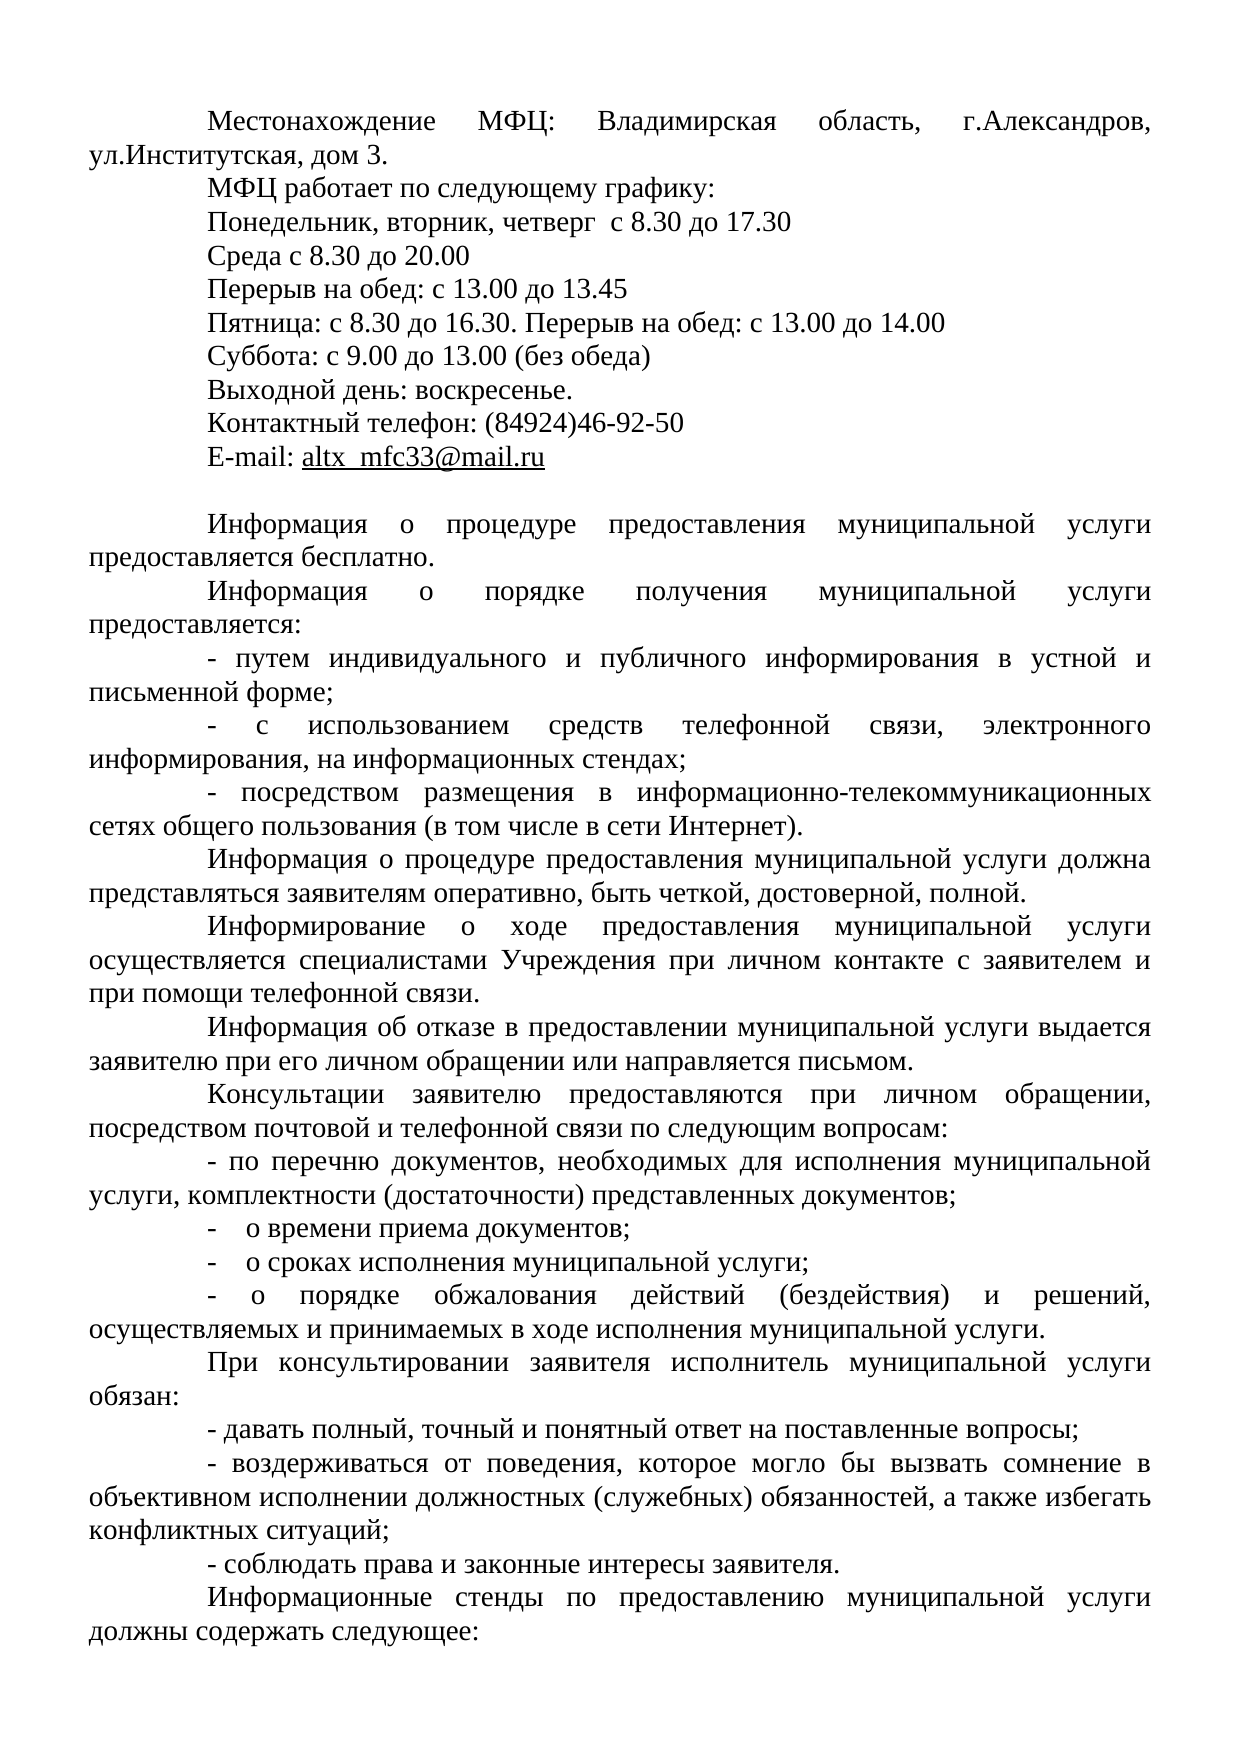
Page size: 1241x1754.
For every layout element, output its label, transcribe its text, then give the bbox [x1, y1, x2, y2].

text Консультации заявителю предоставляются при личном обращении, посредством почтовой и телефонной связи по следующим вопросам: [89, 1076, 1152, 1143]
text Информационные стенды по предоставлению муниципальной услуги должны содержать следующее: [89, 1579, 1152, 1646]
text Контактный телефон: (84924)46-92-50 [89, 405, 1152, 439]
text При консультировании заявителя исполнитель муниципальной услуги обязан: [89, 1344, 1152, 1412]
text Понедельник, вторник, четверг с 8.30 до 17.30 [89, 204, 1152, 238]
text МФЦ работает по следующему графику: [89, 171, 1152, 204]
text Информация о порядке получения муниципальной услуги предоставляется: [89, 573, 1152, 640]
text - по перечню документов, необходимых для исполнения муниципальной услуги, комплектности (достаточности) представленных документов; [89, 1143, 1152, 1210]
text Пятница: с 8.30 до 16.30. Перерыв на обед: с 13.00 до 14.00 [89, 305, 1152, 338]
text - путем индивидуального и публичного информирования в устной и письменной форме; [89, 640, 1152, 707]
text - о сроках исполнения муниципальной услуги; [89, 1244, 1152, 1277]
text Информация о процедуре предоставления муниципальной услуги предоставляется бесплатно. [89, 506, 1152, 573]
text - о порядке обжалования действий (бездействия) и решений, осуществляемых и принимаемых в ходе исполнения муниципальной услуги. [89, 1277, 1152, 1344]
text Среда с 8.30 до 20.00 [89, 238, 1152, 271]
text E-mail: altx_mfc33@mail.ru [89, 439, 1152, 472]
text - давать полный, точный и понятный ответ на поставленные вопросы; [89, 1412, 1152, 1445]
text Выходной день: воскресенье. [89, 372, 1152, 405]
text Суббота: с 9.00 до 13.00 (без обеда) [89, 338, 1152, 372]
text Информация о процедуре предоставления муниципальной услуги должна представляться заявителям оперативно, быть четкой, достоверной, полной. [89, 841, 1152, 908]
text Информирование о ходе предоставления муниципальной услуги осуществляется специалистами Учреждения при личном контакте с заявителем и при помощи телефонной связи. [89, 908, 1152, 1009]
text Перерыв на обед: с 13.00 до 13.45 [89, 271, 1152, 305]
text Местонахождение МФЦ: Владимирская область, г.Александров, ул.Институтская, дом 3. [89, 103, 1152, 171]
text - о времени приема документов; [89, 1210, 1152, 1244]
text - воздерживаться от поведения, которое могло бы вызвать сомнение в объективном исполнении должностных (служебных) обязанностей, а также избегать конфликтных ситуаций; [89, 1445, 1152, 1546]
text - соблюдать права и законные интересы заявителя. [89, 1546, 1152, 1579]
text Информация об отказе в предоставлении муниципальной услуги выдается заявителю при его личном обращении или направляется письмом. [89, 1009, 1152, 1076]
text - с использованием средств телефонной связи, электронного информирования, на информационных стендах; [89, 707, 1152, 774]
text - посредством размещения в информационно-телекоммуникационных сетях общего пользования (в том числе в сети Интернет). [89, 774, 1152, 841]
